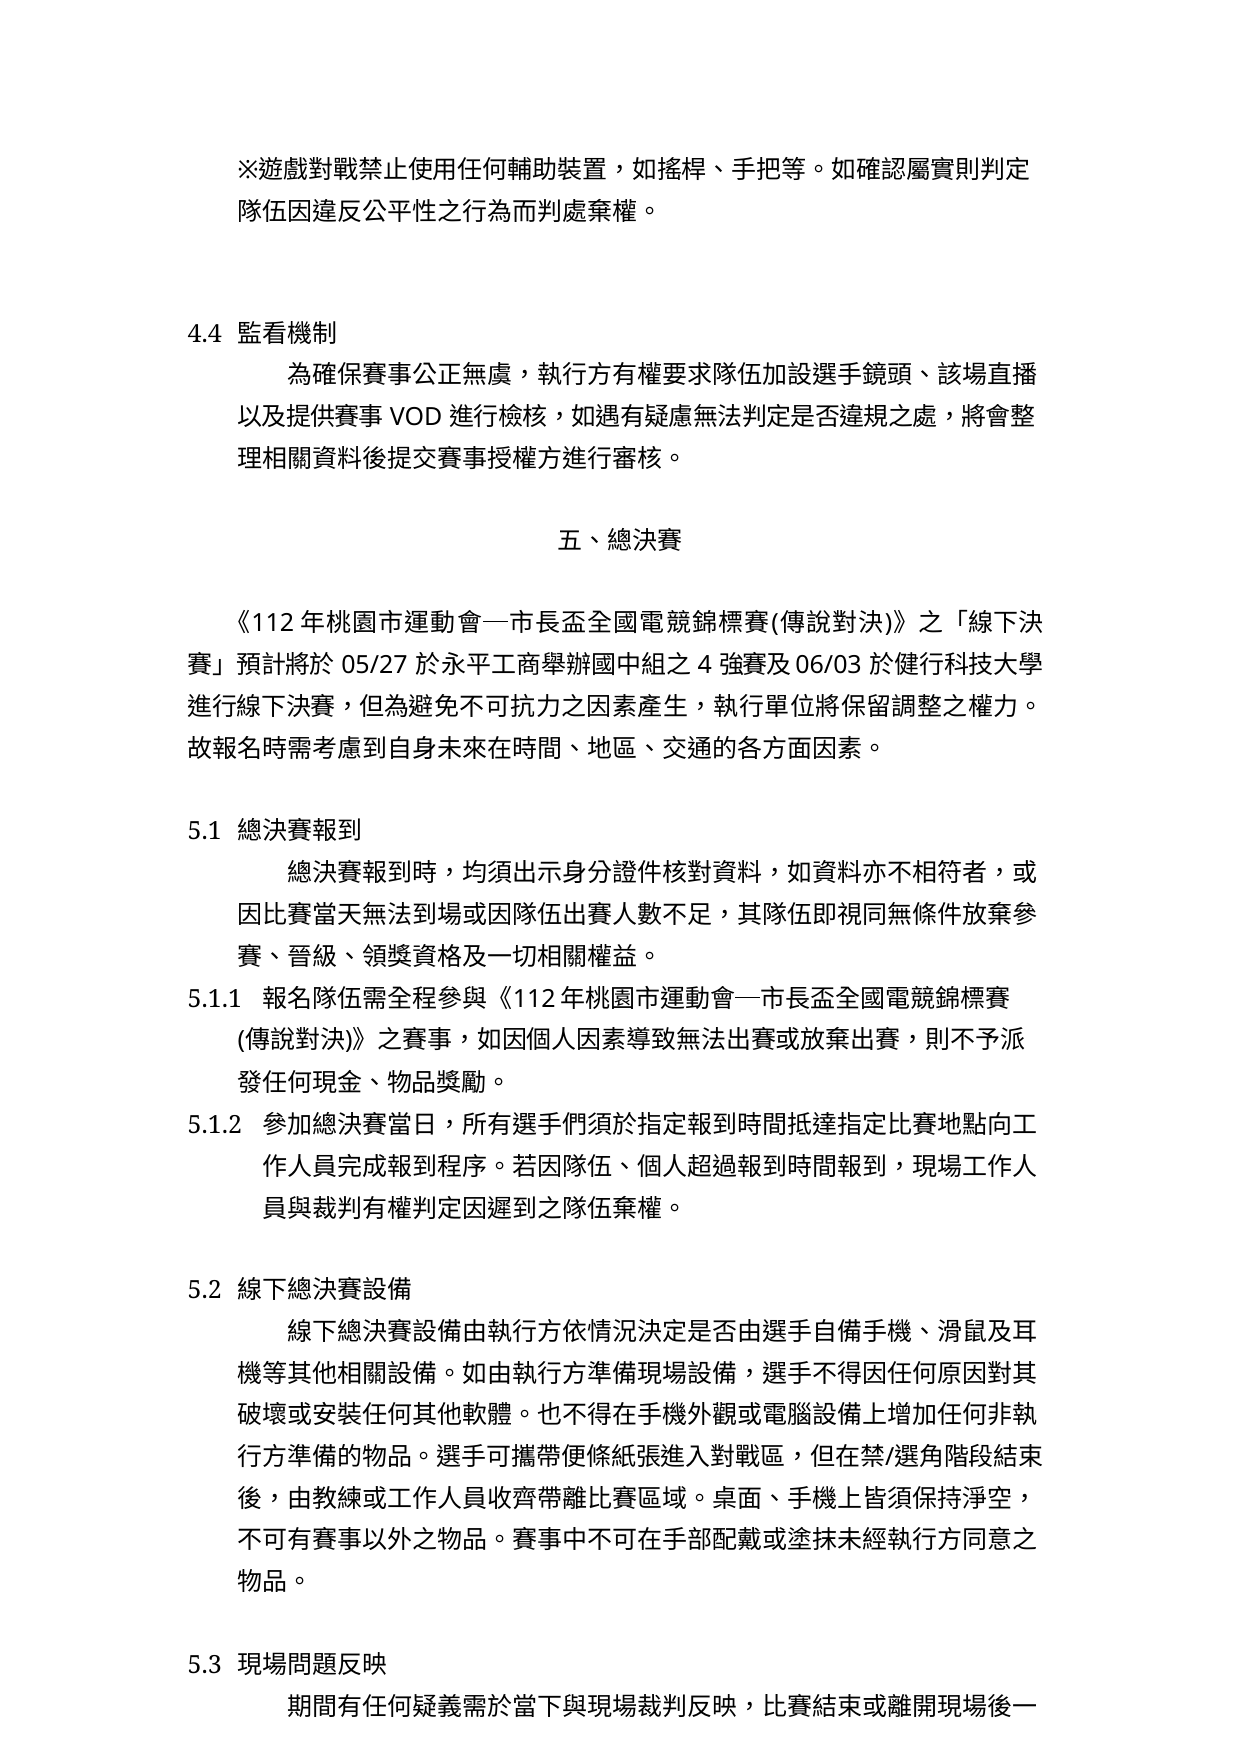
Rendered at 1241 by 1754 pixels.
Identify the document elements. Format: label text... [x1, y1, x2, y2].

text 《112年桃園市運動會─市長盃全國電競錦標賽(傳說對決)》之「線下決賽」預計將於 05/27 於永平工商舉辦國中組之 4 強賽及 06/03 於健行科技大學進行線下決賽，但為避免不可抗力之因素產生，執行單位將保留調整之權力。故報名時需考慮到自身未來在時間、地區、交通的各方面因素。 [187, 602, 1044, 765]
text 期間有任何疑義需於當下與現場裁判反映，比賽結束或離開現場後一 [287, 1686, 1065, 1722]
list 線下總決賽設備 [187, 1270, 1065, 1306]
text 總決賽報到時，均須出示身分證件核對資料，如資料亦不相符者，或因比賽當天無法到場或因隊伍出賽人數不足，其隊伍即視同無條件放棄參賽、晉級、領獎資格及一切相關權益。 [237, 852, 1038, 972]
text ※遊戲對戰禁止使用任何輔助裝置，如搖桿、手把等。如確認屬實則判定隊伍因違反公平性之行為而判處棄權。 [237, 149, 1038, 227]
list 報名隊伍需全程參與《112年桃園市運動會─市長盃全國電競錦標賽(傳說對決)》之賽事，如因個人因素導致無法出賽或放棄出賽，則不予派發任何現金、物品獎勵。 [187, 978, 1038, 1098]
list 總決賽報到 [187, 810, 1065, 847]
list 監看機制 [187, 313, 1065, 349]
list 參加總決賽當日，所有選手們須於指定報到時間抵達指定比賽地點向工作人員完成報到程序。若因隊伍、個人超過報到時間報到，現場工作人員與裁判有權判定因遲到之隊伍棄權。 [187, 1104, 1038, 1224]
text 線下總決賽設備由執行方依情況決定是否由選手自備手機、滑鼠及耳機等其他相關設備。如由執行方準備現場設備，選手不得因任何原因對其破壞或安裝任何其他軟體。也不得在手機外觀或電腦設備上增加任何非執行方準備的物品。選手可攜帶便條紙張進入對戰區，但在禁/選角階段結束後，由教練或工作人員收齊帶離比賽區域。桌面、手機上皆須保持淨空， 不可有賽事以外之物品。賽事中不可在手部配戴或塗抹未經執行方同意之物品。 [237, 1312, 1050, 1598]
text 五、總決賽 [474, 521, 766, 557]
list 現場問題反映 [187, 1644, 1065, 1681]
text 為確保賽事公正無虞，執行方有權要求隊伍加設選手鏡頭、該場直播以及提供賽事 VOD 進行檢核，如遇有疑慮無法判定是否違規之處，將會整理相關資料後提交賽事授權方進行審核。 [237, 355, 1038, 475]
